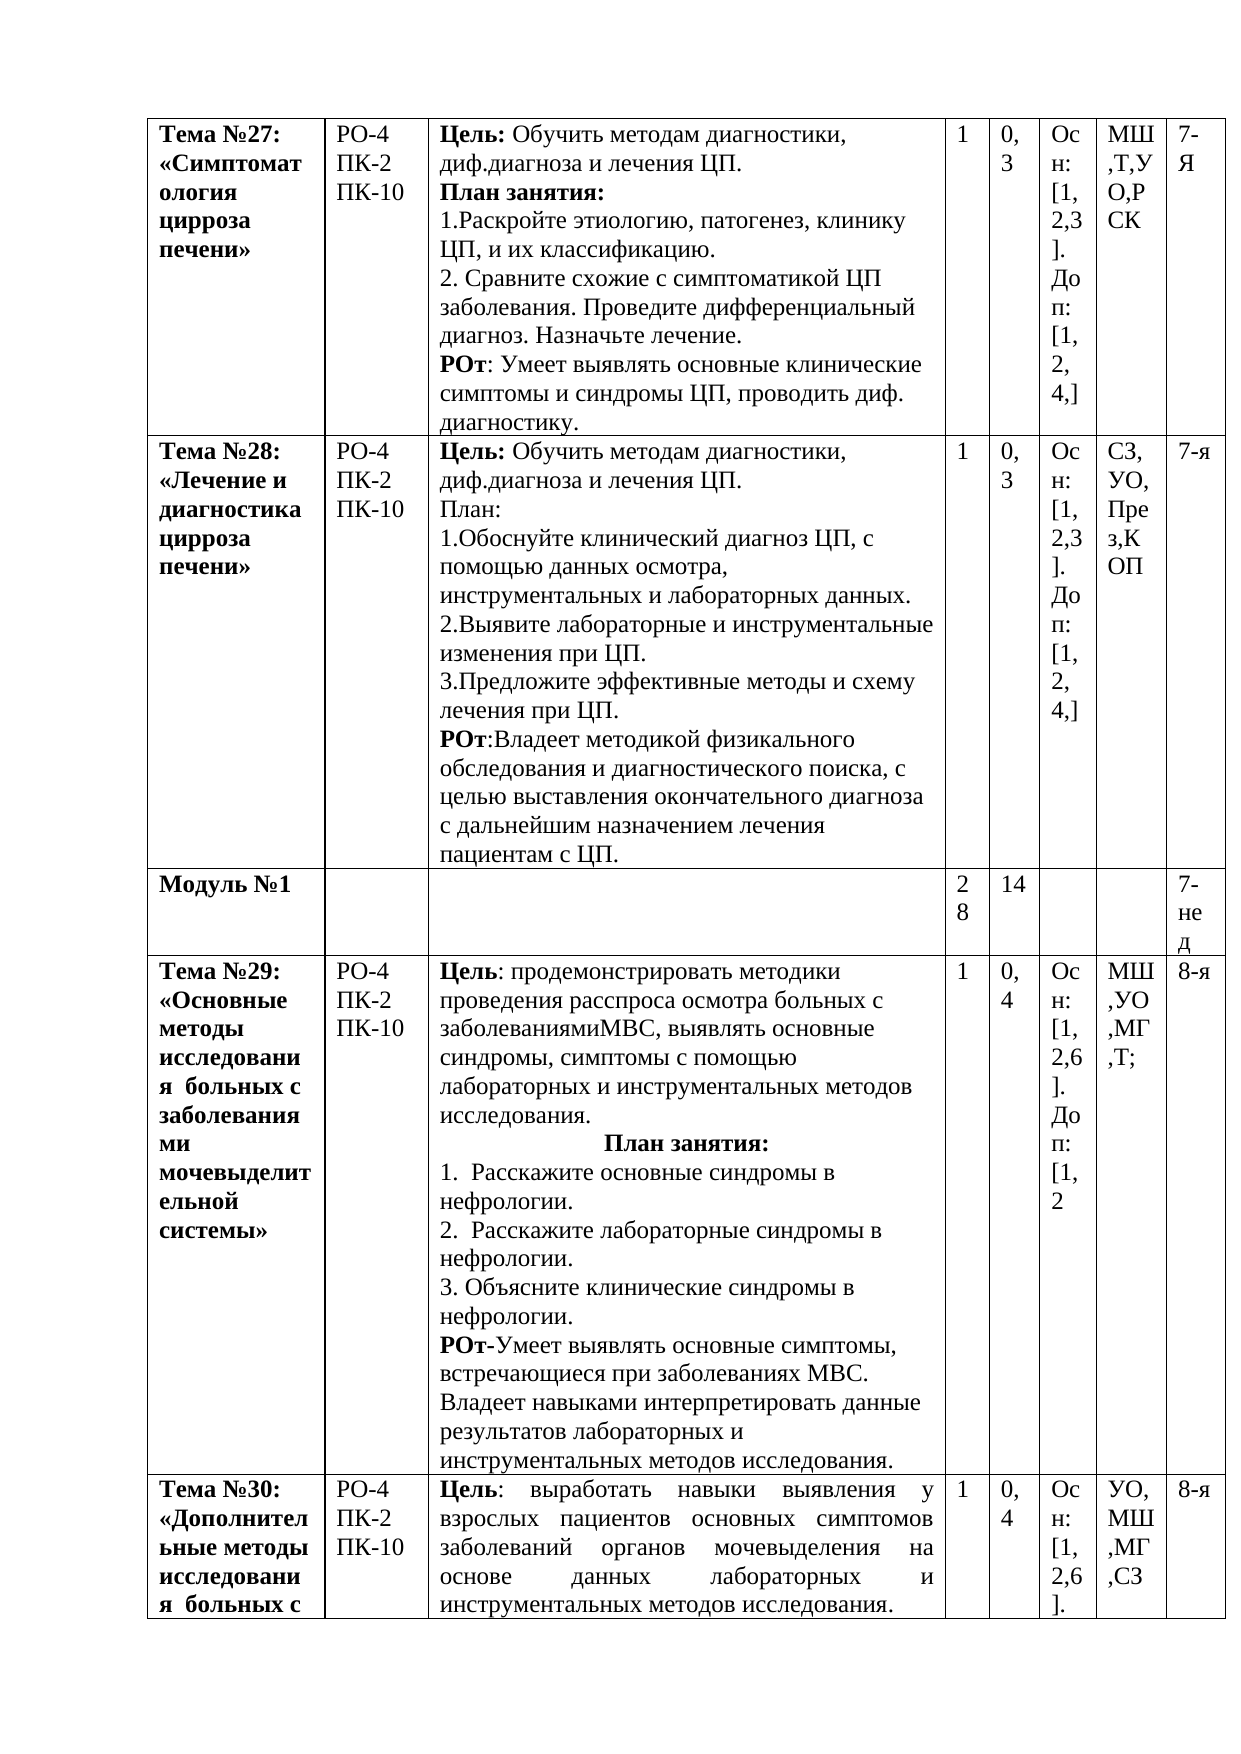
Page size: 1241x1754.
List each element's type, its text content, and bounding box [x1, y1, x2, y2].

table_cell 0,4 [990, 956, 1039, 1473]
table_cell [1097, 869, 1166, 955]
table_cell 1 [946, 956, 989, 1473]
table_cell 0,3 [990, 119, 1039, 435]
table_cell РО-4 ПК-2 ПК-10 [326, 436, 428, 868]
table_cell УО, МШ,МГ,СЗ [1097, 1475, 1166, 1618]
table_cell [1040, 869, 1096, 955]
table_cell 8-я [1167, 956, 1225, 1473]
table_cell Осн:[1, 2,6 ]. Доп:[1,2 [1040, 956, 1096, 1473]
table_cell РО-4 ПК-2 ПК-10 [326, 119, 428, 435]
table_cell Цель: продемонстрировать методики проведения расспроса осмотра больных с заболеваниямиМВС, выявлять основные синдромы, симптомы с помощью лабораторных и инструментальных методов исследования. План занятия: 1. Расскажите основные синдромы в нефрологии. 2. Расскажите лабораторные синдромы в нефрологии. 3. Объясните клинические синдромы в нефрологии. РОт-Умеет выявлять основные симптомы, встречающиеся при заболеваниях МВС. Владеет навыками интерпретировать данные результатов лабораторных и инструментальных методов исследования. [429, 956, 945, 1473]
table_cell 7-Я [1167, 119, 1225, 435]
table_cell РО-4 ПК-2 ПК-10 [326, 956, 428, 1473]
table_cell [429, 1475, 945, 1618]
table_cell 7-я [1167, 436, 1225, 868]
table_cell 0,4 [990, 1475, 1039, 1618]
table_cell Осн:[1, 2,3 ]. Доп:[1,2, 4,] [1040, 119, 1096, 435]
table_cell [1040, 1475, 1096, 1618]
table_cell Цель: Обучить методам диагностики, диф.диагноза и лечения ЦП. План: 1.Обоснуйте клинический диагноз ЦП, с помощью данных осмотра, инструментальных и лабораторных данных. 2.Выявите лабораторные и инструментальные изменения при ЦП. 3.Предложите эффективные методы и схему лечения при ЦП. РОт:Владеет методикой физикального обследования и диагностического поиска, с целью выставления окончательного диагноза с дальнейшим назначением лечения пациентам с ЦП. [429, 436, 945, 868]
table_cell [326, 869, 428, 955]
table_cell Цель: Обучить методам диагностики, диф.диагноза и лечения ЦП. План занятия: 1.Раскройте этиологию, патогенез, клинику ЦП, и их классификацию. 2. Сравните схожие с симптоматикой ЦП заболевания. Проведите дифференциальный диагноз. Назначьте лечение. РОт: Умеет выявлять основные клинические симптомы и синдромы ЦП, проводить диф. диагностику. [429, 119, 945, 435]
table_cell 14 [990, 869, 1039, 955]
table_cell 0,3 [990, 436, 1039, 868]
table_cell МШ,УО,МГ,Т; [1097, 956, 1166, 1473]
table_cell Тема №28: «Лечение и диагностика цирроза печени» [148, 436, 324, 868]
table_cell 7-нед [1167, 869, 1225, 955]
table_cell [429, 869, 945, 955]
table_cell МШ,Т,УО,РСК [1097, 119, 1166, 435]
table_cell Тема №29: «Основные методы исследования больных с заболеваниями мочевыделительной системы» [148, 956, 324, 1473]
table_cell Модуль №1 [148, 869, 324, 955]
table_cell Тема №27: «Симптоматология цирроза печени» [148, 119, 324, 435]
table_cell 1 [946, 436, 989, 868]
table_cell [148, 1475, 324, 1618]
table_cell 1 [946, 119, 989, 435]
table_cell 1 [946, 1475, 989, 1618]
table_cell 28 [946, 869, 989, 955]
table_cell РО-4 ПК-2 ПК-10 [326, 1475, 428, 1618]
table_cell Осн:[1, 2,3]. Доп:[1,2, 4,] [1040, 436, 1096, 868]
table_cell 8-я [1167, 1475, 1225, 1618]
table_cell СЗ,УО,През,КОП [1097, 436, 1166, 868]
